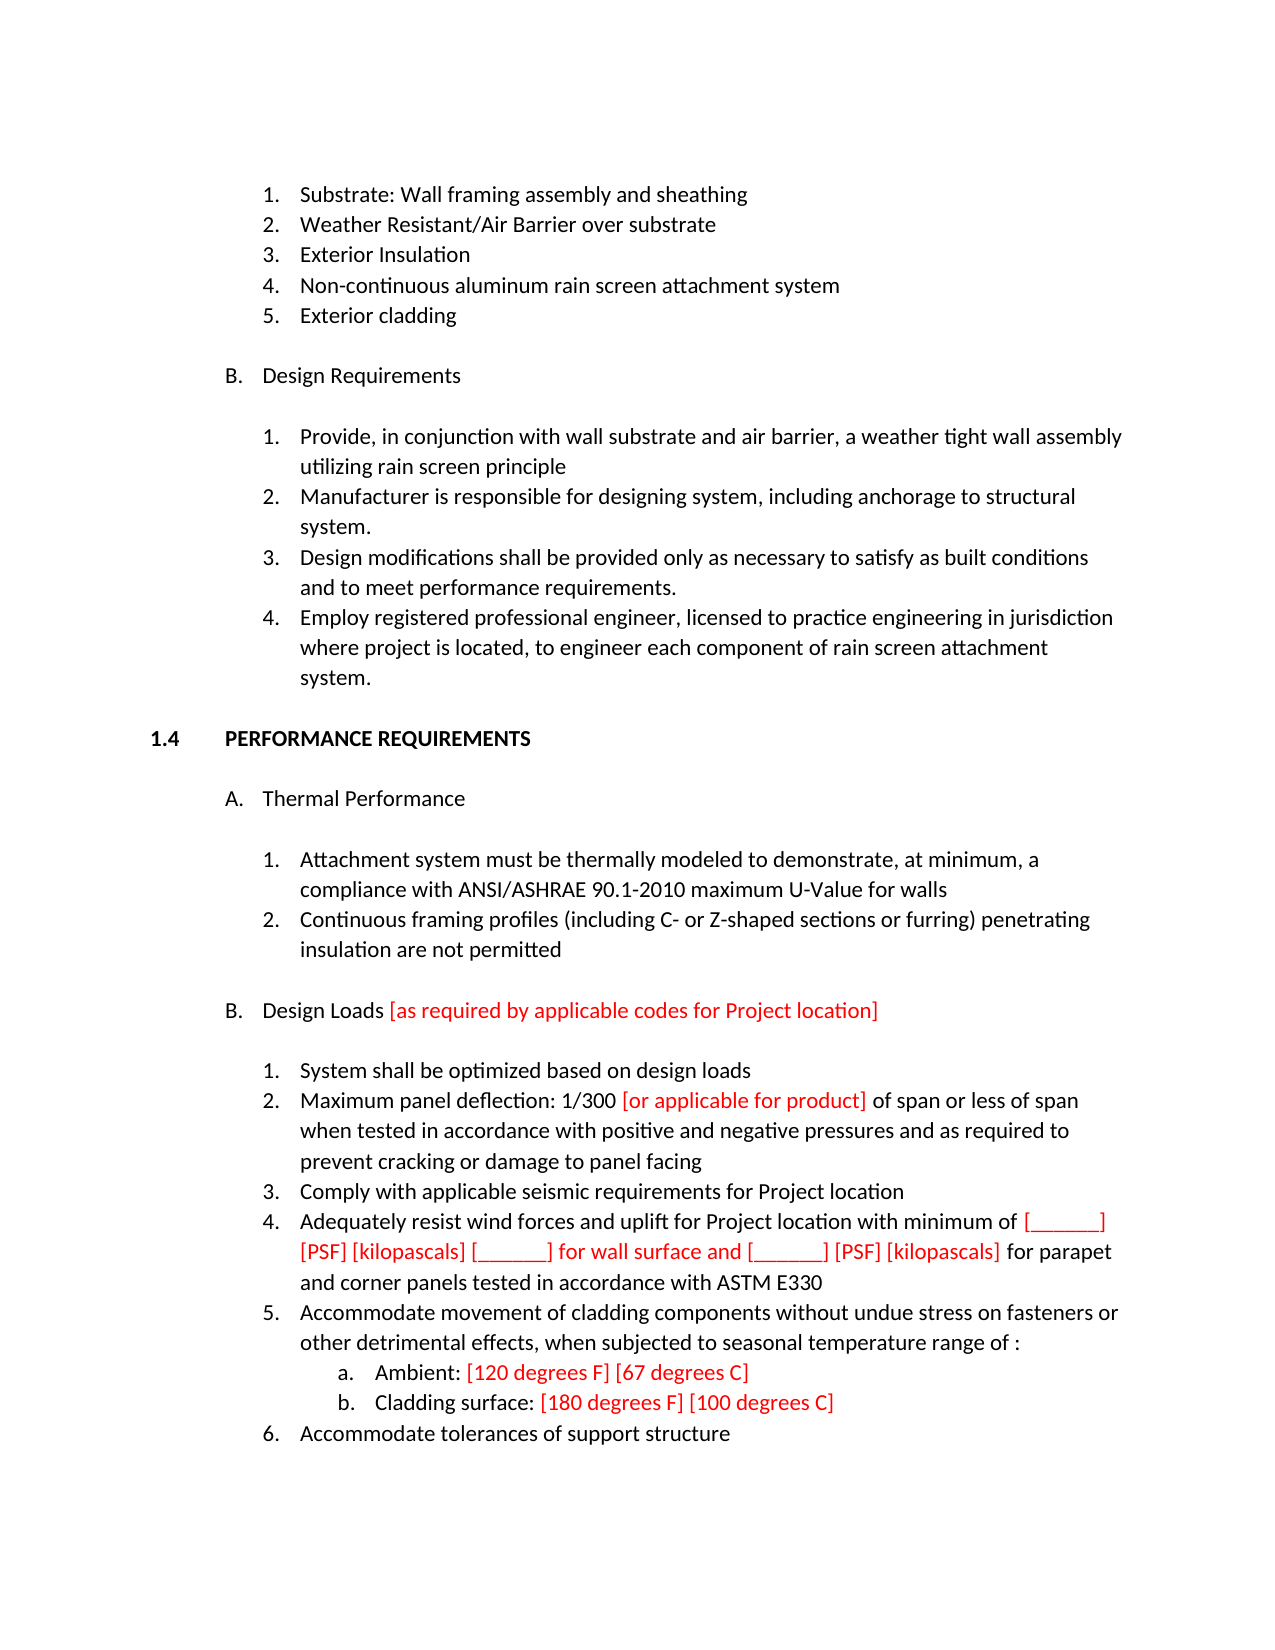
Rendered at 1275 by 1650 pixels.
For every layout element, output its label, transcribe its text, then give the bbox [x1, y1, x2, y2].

list Design modifications shall be provided only as necessary to satisfy as built conditions and to meet performance requirements. [262, 543, 1125, 601]
list Manufacturer is responsible for designing system, including anchorage to structural system. [262, 482, 1125, 541]
list Design Loads [as required by applicable codes for Project location] [225, 996, 1125, 1024]
list Ambient: [120 degrees F] [67 degrees C] [337, 1358, 1125, 1386]
list Employ registered professional engineer, licensed to practice engineering in jurisdiction where project is located, to engineer each component of rain screen attachment system. [262, 603, 1125, 692]
list Comply with applicable seismic requirements for Project location [262, 1177, 1125, 1205]
list Non-continuous aluminum rain screen attachment system [262, 271, 1125, 299]
list Provide, in conjunction with wall substrate and air barrier, a weather tight wall assembly utilizing rain screen principle [262, 422, 1125, 480]
list Cladding surface: [180 degrees F] [100 degrees C] [337, 1388, 1125, 1417]
list Exterior cladding [262, 301, 1125, 329]
list Thermal Performance [225, 784, 1125, 812]
list Maximum panel deflection: 1/300 [or applicable for product] of span or less of span when tested in accordance with positive and negative pressures and as required to prevent cracking or damage to panel facing [262, 1086, 1125, 1175]
list Exterior Insulation [262, 241, 1125, 269]
list Design Requirements [225, 361, 1125, 389]
list Substrate: Wall framing assembly and sheathing [262, 180, 1125, 208]
list Attachment system must be thermally modeled to demonstrate, at minimum, a compliance with ANSI/ASHRAE 90.1-2010 maximum U-Value for walls [262, 845, 1125, 903]
list Weather Resistant/Air Barrier over substrate [262, 210, 1125, 238]
list PERFORMANCE REQUIREMENTS [150, 724, 1125, 752]
list Continuous framing profiles (including C- or Z-shaped sections or furring) penetrating insulation are not permitted [262, 905, 1125, 963]
list Adequately resist wind forces and uplift for Project location with minimum of [______] [PSF] [kilopascals] [______] for wall surface and [______] [PSF] [kilopascals] for parapet and corner panels tested in accordance with ASTM E330 [262, 1207, 1125, 1296]
list Accommodate movement of cladding components without undue stress on fasteners or other detrimental effects, when subjected to seasonal temperature range of : [262, 1298, 1125, 1356]
list System shall be optimized based on design loads [262, 1056, 1125, 1084]
list Accommodate tolerances of support structure [262, 1419, 1125, 1447]
